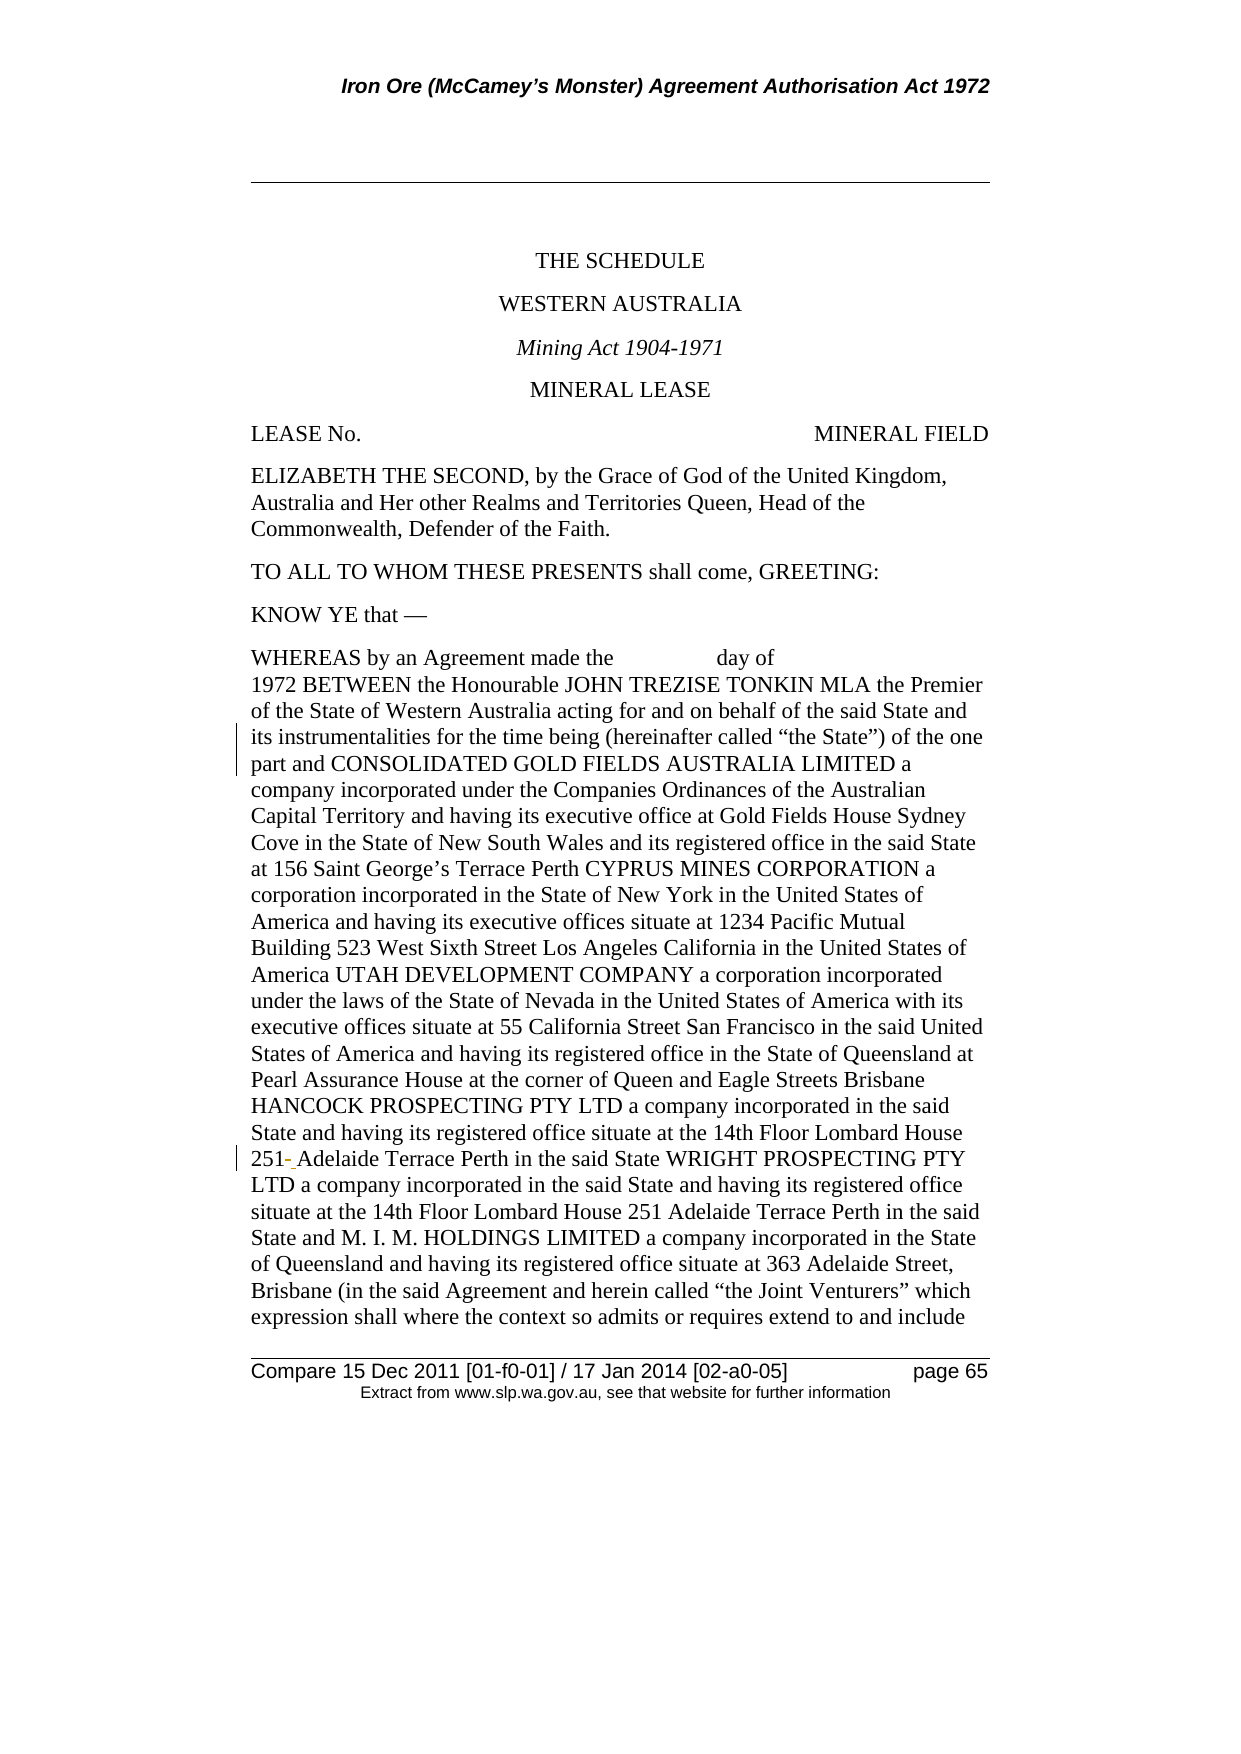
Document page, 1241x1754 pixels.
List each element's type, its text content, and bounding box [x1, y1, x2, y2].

text TO ALL TO WHOM THESE PRESENTS shall come, GREETING: [251, 558, 990, 585]
subtitle THE SCHEDULE [251, 247, 990, 274]
text WHEREAS by an Agreement made the day of [251, 644, 990, 671]
text THE SECOND, by the Grace of God of the , and Her other Realms and Territories Queen, Head of the Commonwealth, Defender of the Faith. [251, 463, 990, 542]
subtitle MINERAL LEASE [251, 377, 990, 403]
text LEASE No. MINERAL FIELD [251, 419, 990, 446]
text KNOW YE that — [251, 601, 990, 628]
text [251, 671, 990, 1329]
subtitle Mining Act 1904-1971 [251, 333, 990, 360]
